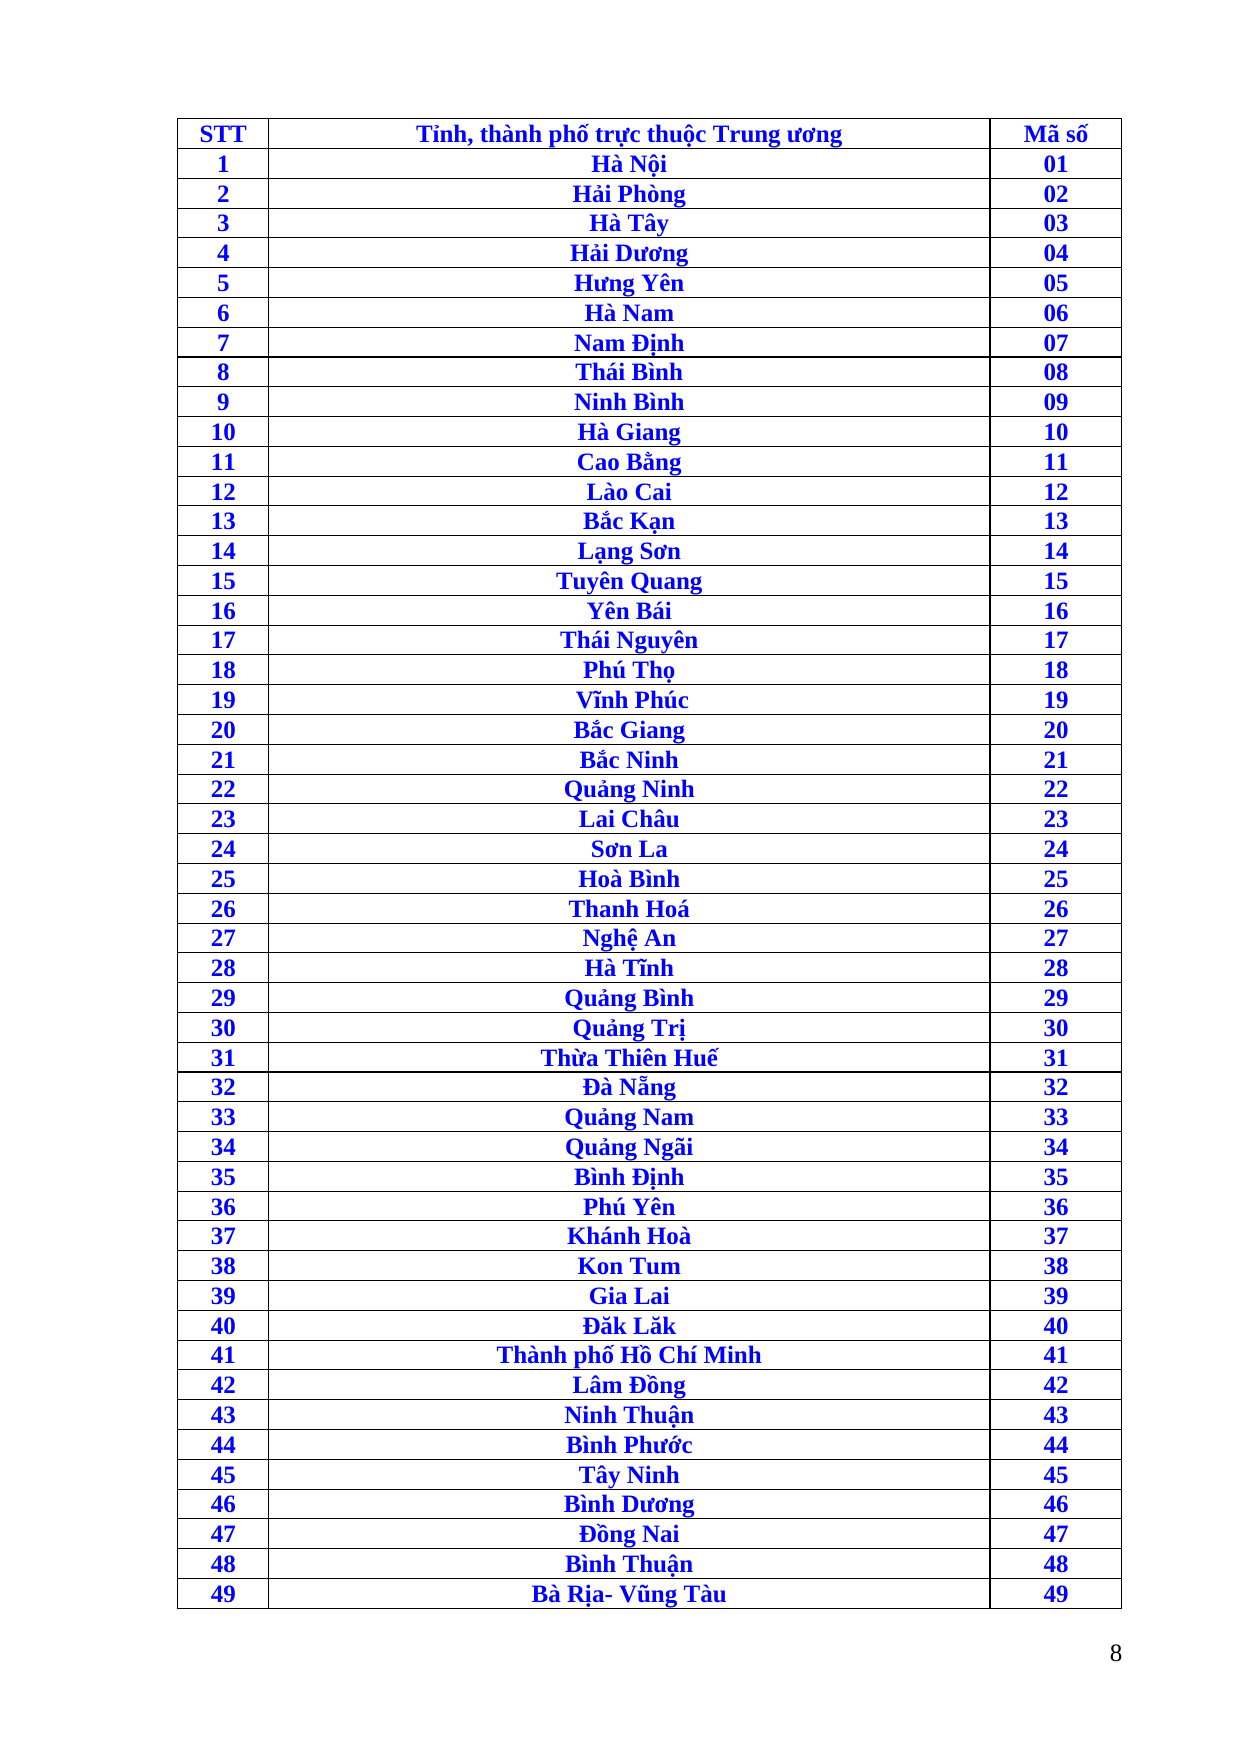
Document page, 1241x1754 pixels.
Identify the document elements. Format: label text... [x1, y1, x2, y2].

table_cell 15 [991, 566, 1121, 595]
table_cell 10 [991, 417, 1121, 446]
table_cell 30 [991, 1013, 1121, 1042]
table_cell 41 [991, 1341, 1121, 1369]
table_cell Hà Nội [269, 149, 989, 178]
table_cell 39 [991, 1281, 1121, 1310]
table_cell 48 [991, 1549, 1121, 1578]
table_cell Lai Châu [269, 804, 989, 833]
table_cell 16 [991, 596, 1121, 624]
table_cell Quảng Ninh [269, 775, 989, 803]
table_cell 31 [178, 1043, 268, 1071]
table_cell 35 [178, 1162, 268, 1191]
table_cell 3 [178, 209, 268, 237]
table_cell Ninh Thuận [269, 1400, 989, 1429]
table_cell Bắc Giang [269, 715, 989, 744]
table_cell 47 [178, 1519, 268, 1548]
table_cell 21 [178, 745, 268, 773]
table_cell 42 [178, 1370, 268, 1399]
table_cell 17 [991, 626, 1121, 654]
table_cell 37 [178, 1221, 268, 1250]
table_cell Yên Bái [269, 596, 989, 624]
table_cell 28 [178, 953, 268, 982]
table_header STT [178, 119, 268, 148]
table_cell 19 [178, 685, 268, 714]
table_cell Bình Định [269, 1162, 989, 1191]
table_cell Bình Dương [269, 1490, 989, 1518]
table_cell Vĩnh Phúc [269, 685, 989, 714]
table_cell 10 [178, 417, 268, 446]
table_cell 09 [991, 387, 1121, 416]
table_cell Đà Nẵng [269, 1073, 989, 1101]
table_cell Hải Dương [269, 238, 989, 267]
table_cell Quảng Nam [269, 1102, 989, 1131]
table_cell 11 [178, 447, 268, 476]
table_cell Bắc Kạn [269, 506, 989, 535]
table_cell 39 [178, 1281, 268, 1310]
table_cell 40 [178, 1311, 268, 1339]
table_cell 20 [991, 715, 1121, 744]
table_cell 24 [991, 834, 1121, 863]
table_cell 43 [178, 1400, 268, 1429]
table_cell Lạng Sơn [269, 536, 989, 565]
table_cell 27 [991, 924, 1121, 952]
table_cell Nghệ An [269, 924, 989, 952]
table_cell 30 [178, 1013, 268, 1042]
table_cell 6 [178, 298, 268, 327]
table_cell Hoà Bình [269, 864, 989, 893]
table_cell Hà Giang [269, 417, 989, 446]
table_cell 1 [178, 149, 268, 178]
table_cell 18 [991, 655, 1121, 684]
table_header Mã số [991, 119, 1121, 148]
table_cell 37 [991, 1221, 1121, 1250]
table_cell 9 [178, 387, 268, 416]
table_cell 26 [178, 894, 268, 922]
table_cell Hà Tĩnh [269, 953, 989, 982]
table_cell 44 [991, 1430, 1121, 1459]
table_cell 43 [991, 1400, 1121, 1429]
table_cell 16 [178, 596, 268, 624]
table_cell 27 [178, 924, 268, 952]
table_cell 25 [991, 864, 1121, 893]
table_cell 7 [178, 328, 268, 356]
table_cell Thành phố Hồ Chí Minh [269, 1341, 989, 1369]
table_cell 45 [991, 1460, 1121, 1488]
table_cell 22 [178, 775, 268, 803]
table_cell 19 [991, 685, 1121, 714]
table_cell Hà Nam [269, 298, 989, 327]
table_cell Thái Nguyên [269, 626, 989, 654]
table_cell 02 [991, 179, 1121, 207]
table_cell 38 [991, 1251, 1121, 1280]
table_cell 11 [991, 447, 1121, 476]
table_cell 01 [991, 149, 1121, 178]
table_cell 36 [991, 1192, 1121, 1220]
table_cell 2 [178, 179, 268, 207]
table_cell 42 [991, 1370, 1121, 1399]
table_cell 41 [178, 1341, 268, 1369]
table_cell 13 [991, 506, 1121, 535]
table_cell Quảng Trị [269, 1013, 989, 1042]
table_cell 32 [178, 1073, 268, 1101]
table_cell 36 [178, 1192, 268, 1220]
table_cell 08 [991, 358, 1121, 386]
table_cell 20 [178, 715, 268, 744]
table_cell Lào Cai [269, 477, 989, 505]
table_cell Thừa Thiên Huế [269, 1043, 989, 1071]
table_cell Đồng Nai [269, 1519, 989, 1548]
table_cell 49 [178, 1579, 268, 1608]
table_cell 23 [178, 804, 268, 833]
table_cell 23 [991, 804, 1121, 833]
table_cell 14 [991, 536, 1121, 565]
table_cell 46 [178, 1490, 268, 1518]
table_cell Lâm Đồng [269, 1370, 989, 1399]
table_cell 8 [178, 358, 268, 386]
table_cell Tây Ninh [269, 1460, 989, 1488]
table_cell 26 [991, 894, 1121, 922]
table_cell 5 [178, 268, 268, 297]
table_cell Sơn La [269, 834, 989, 863]
table_cell Phú Thọ [269, 655, 989, 684]
table_cell 34 [991, 1132, 1121, 1161]
table_cell Ninh Bình [269, 387, 989, 416]
table_cell 44 [178, 1430, 268, 1459]
table_cell 12 [991, 477, 1121, 505]
table_cell Bình Thuận [269, 1549, 989, 1578]
table_cell 05 [991, 268, 1121, 297]
table_cell Kon Tum [269, 1251, 989, 1280]
table_cell Quảng Bình [269, 983, 989, 1012]
table_cell 46 [991, 1490, 1121, 1518]
table_cell Bà Rịa- Vũng Tàu [269, 1579, 989, 1608]
table_cell 24 [178, 834, 268, 863]
table_cell 25 [178, 864, 268, 893]
table_cell 21 [991, 745, 1121, 773]
table_cell Tuyên Quang [269, 566, 989, 595]
table_cell 31 [991, 1043, 1121, 1071]
table_cell Phú Yên [269, 1192, 989, 1220]
table_cell 13 [178, 506, 268, 535]
table_cell Hải Phòng [269, 179, 989, 207]
table_cell 32 [991, 1073, 1121, 1101]
table_cell 33 [991, 1102, 1121, 1131]
table_cell Thái Bình [269, 358, 989, 386]
table_cell 47 [991, 1519, 1121, 1548]
table_cell 49 [991, 1579, 1121, 1608]
table_cell 38 [178, 1251, 268, 1280]
table_cell 29 [178, 983, 268, 1012]
table_cell 17 [178, 626, 268, 654]
table_cell Bắc Ninh [269, 745, 989, 773]
table_cell Bình Phước [269, 1430, 989, 1459]
table_cell 48 [178, 1549, 268, 1578]
table_cell Hà Tây [269, 209, 989, 237]
table_cell 14 [178, 536, 268, 565]
table_header Tỉnh, thành phố trực thuộc Trung ương [269, 119, 989, 148]
table_cell 29 [991, 983, 1121, 1012]
table_cell 40 [991, 1311, 1121, 1339]
table_cell 33 [178, 1102, 268, 1131]
table_cell 22 [991, 775, 1121, 803]
table_cell 04 [991, 238, 1121, 267]
table_cell Quảng Ngãi [269, 1132, 989, 1161]
table_cell Đăk Lăk [269, 1311, 989, 1339]
table_cell 34 [178, 1132, 268, 1161]
table_cell 18 [178, 655, 268, 684]
table_cell 07 [991, 328, 1121, 356]
table_cell 35 [991, 1162, 1121, 1191]
table_cell 12 [178, 477, 268, 505]
table_cell Nam Định [269, 328, 989, 356]
table_cell 28 [991, 953, 1121, 982]
table_cell Gia Lai [269, 1281, 989, 1310]
table_cell 4 [178, 238, 268, 267]
table_cell 03 [991, 209, 1121, 237]
table_cell Hưng Yên [269, 268, 989, 297]
table_cell 06 [991, 298, 1121, 327]
table_cell 15 [178, 566, 268, 595]
table_cell Thanh Hoá [269, 894, 989, 922]
table_cell 45 [178, 1460, 268, 1488]
table_cell Cao Bằng [269, 447, 989, 476]
table_cell Khánh Hoà [269, 1221, 989, 1250]
